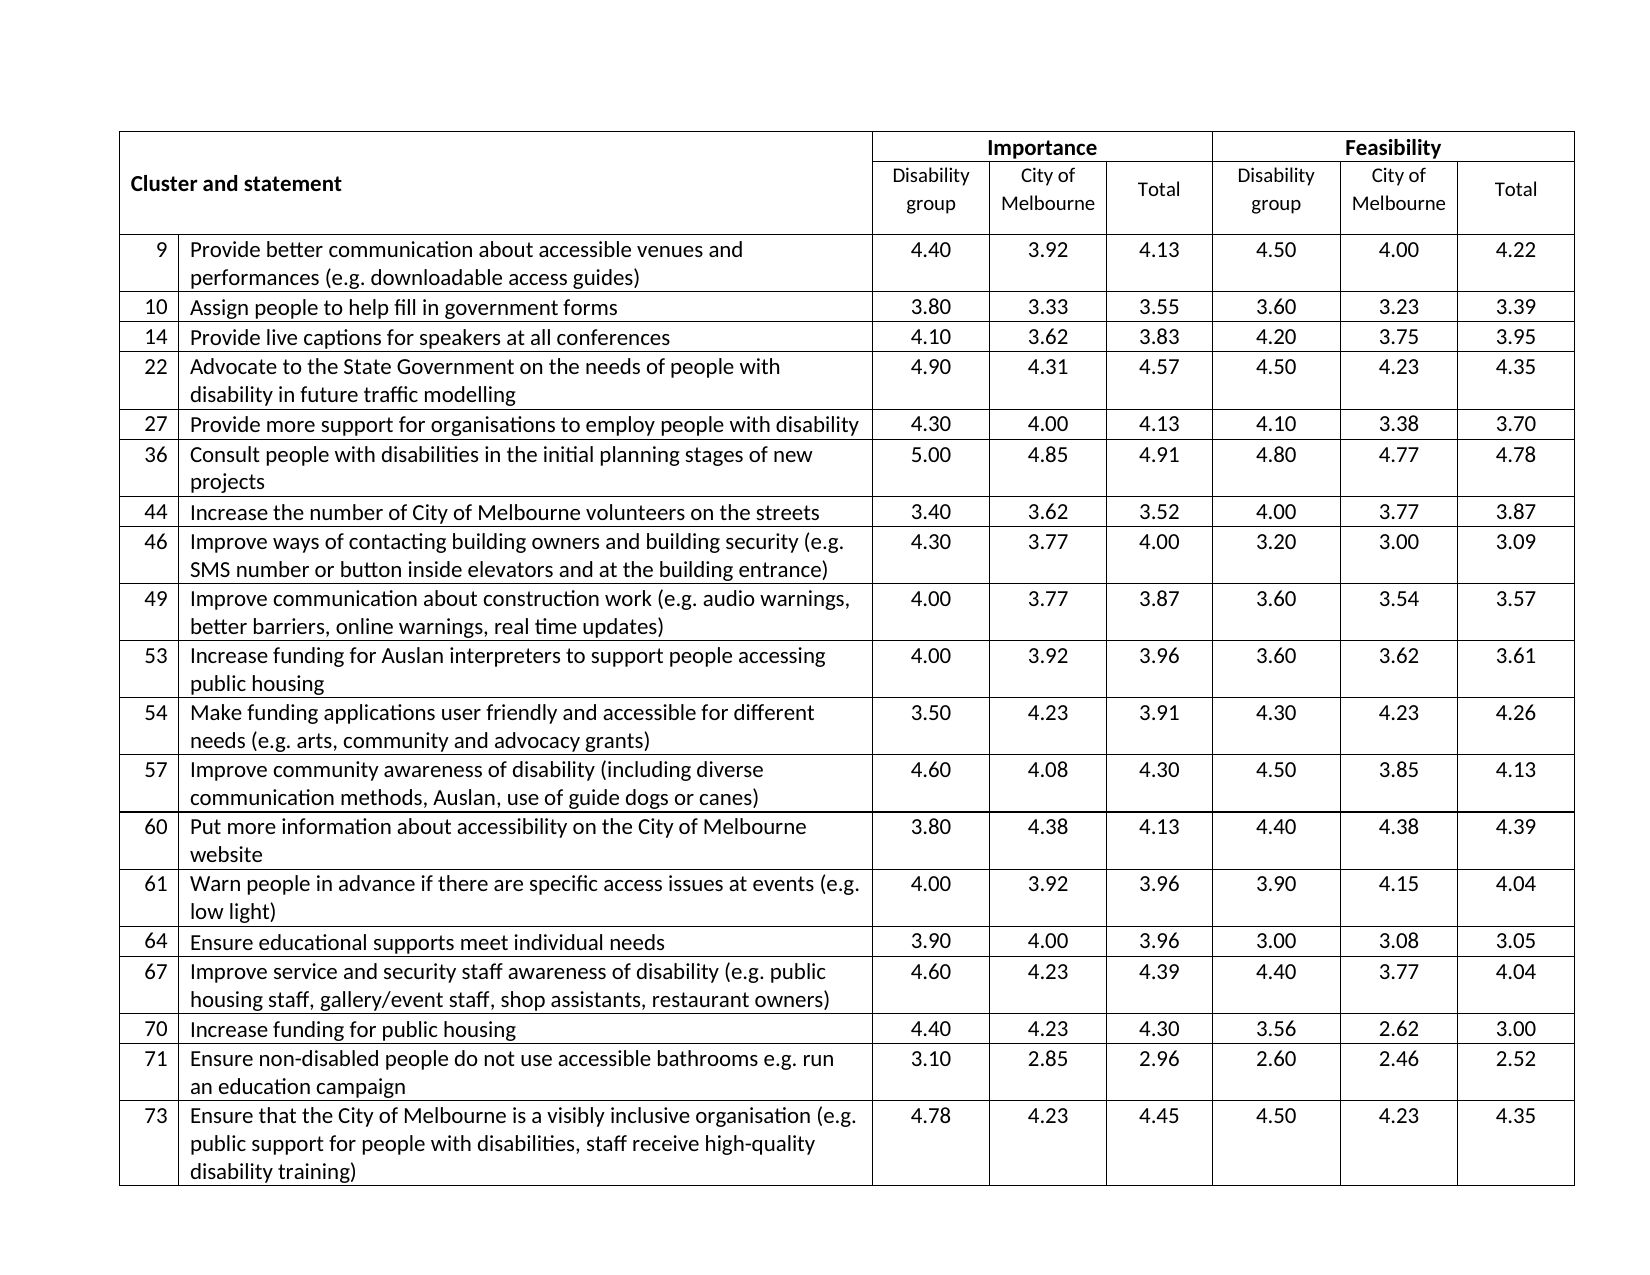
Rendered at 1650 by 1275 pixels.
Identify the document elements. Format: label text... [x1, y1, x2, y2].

table_cell Disability group [873, 162, 989, 234]
table_cell 4.77 [1341, 440, 1457, 496]
table_cell 3.57 [1458, 584, 1574, 640]
table_cell 4.50 [1213, 1101, 1340, 1185]
table_cell 10 [120, 292, 178, 321]
table_cell 3.77 [990, 584, 1106, 640]
table_cell 4.85 [990, 440, 1106, 496]
table_cell 4.00 [873, 870, 989, 926]
table_cell 61 [120, 870, 178, 926]
table_cell 2.60 [1213, 1044, 1340, 1100]
table_cell Improve ways of contacting building owners and building security (e.g. SMS number or button inside elevators and at the building entrance) [179, 527, 872, 583]
table_cell 4.60 [873, 755, 989, 811]
table_cell Ensure educational supports meet individual needs [179, 927, 872, 956]
table_cell 4.10 [873, 322, 989, 351]
table_cell 3.87 [1107, 584, 1212, 640]
table_cell 3.96 [1107, 870, 1212, 926]
table_cell 3.83 [1107, 322, 1212, 351]
table_cell 4.45 [1107, 1101, 1212, 1185]
table_cell 3.90 [1213, 870, 1340, 926]
table_cell 57 [120, 755, 178, 811]
table_cell 3.40 [873, 497, 989, 526]
table_cell 3.92 [990, 870, 1106, 926]
table_cell 3.70 [1458, 410, 1574, 439]
table_cell 4.00 [1341, 235, 1457, 291]
table_cell 3.39 [1458, 292, 1574, 321]
table_cell 4.04 [1458, 870, 1574, 926]
table_cell 3.60 [1213, 641, 1340, 697]
table_cell 36 [120, 440, 178, 496]
table_cell Improve service and security staff awareness of disability (e.g. public housing staff, gallery/event staff, shop assistants, restaurant owners) [179, 957, 872, 1013]
table_cell 3.55 [1107, 292, 1212, 321]
table_cell 4.10 [1213, 410, 1340, 439]
table_cell 3.95 [1458, 322, 1574, 351]
table_cell Put more information about accessibility on the City of Melbourne website [179, 813, 872, 868]
table_cell 4.23 [1341, 352, 1457, 408]
table_cell 46 [120, 527, 178, 583]
table_cell 27 [120, 410, 178, 439]
table_cell 3.91 [1107, 698, 1212, 754]
table_cell 4.30 [1107, 1014, 1212, 1043]
table_cell 4.30 [873, 410, 989, 439]
table_cell 3.08 [1341, 927, 1457, 956]
table_cell 3.00 [1458, 1014, 1574, 1043]
table_cell 5.00 [873, 440, 989, 496]
table_cell 3.90 [873, 927, 989, 956]
table_cell Improve communication about construction work (e.g. audio warnings, better barriers, online warnings, real time updates) [179, 584, 872, 640]
table_cell 4.30 [1107, 755, 1212, 811]
table_cell Warn people in advance if there are specific access issues at events (e.g. low light) [179, 870, 872, 926]
table_cell 4.23 [990, 698, 1106, 754]
table_cell 3.96 [1107, 641, 1212, 697]
table_cell Improve community awareness of disability (including diverse communication methods, Auslan, use of guide dogs or canes) [179, 755, 872, 811]
table_cell 2.62 [1341, 1014, 1457, 1043]
table_cell Increase funding for public housing [179, 1014, 872, 1043]
table_cell 4.13 [1107, 235, 1212, 291]
table_cell 4.50 [1213, 352, 1340, 408]
table_cell 4.22 [1458, 235, 1574, 291]
table_cell 4.91 [1107, 440, 1212, 496]
table_cell 3.80 [873, 292, 989, 321]
table_header Cluster and statement [120, 132, 872, 234]
table_cell 3.56 [1213, 1014, 1340, 1043]
table_cell 4.60 [873, 957, 989, 1013]
table_cell 4.50 [1213, 755, 1340, 811]
table_cell 44 [120, 497, 178, 526]
table_cell 4.20 [1213, 322, 1340, 351]
table_cell 49 [120, 584, 178, 640]
table_cell 4.40 [873, 235, 989, 291]
table_cell 4.23 [1341, 1101, 1457, 1185]
table_cell Make funding applications user friendly and accessible for different needs (e.g. arts, community and advocacy grants) [179, 698, 872, 754]
table_cell 4.39 [1458, 813, 1574, 868]
table_cell 4.00 [873, 641, 989, 697]
table_cell 4.35 [1458, 1101, 1574, 1185]
table_cell 4.15 [1341, 870, 1457, 926]
table_cell 3.50 [873, 698, 989, 754]
table_cell Advocate to the State Government on the needs of people with disability in future traffic modelling [179, 352, 872, 408]
table_header Importance [873, 132, 1212, 161]
table_cell 4.23 [990, 1101, 1106, 1185]
table_cell 3.96 [1107, 927, 1212, 956]
table_cell Total [1107, 162, 1212, 234]
table_cell Disability group [1213, 162, 1340, 234]
table_cell 60 [120, 813, 178, 868]
table_cell 64 [120, 927, 178, 956]
table_cell 4.50 [1213, 235, 1340, 291]
table_cell 3.92 [990, 235, 1106, 291]
table_cell 4.23 [990, 957, 1106, 1013]
table_cell 9 [120, 235, 178, 291]
table_cell 73 [120, 1101, 178, 1185]
table_cell 3.61 [1458, 641, 1574, 697]
table_cell 22 [120, 352, 178, 408]
table_cell 2.46 [1341, 1044, 1457, 1100]
table_cell 3.77 [1341, 957, 1457, 1013]
table_cell 4.00 [990, 410, 1106, 439]
table_cell 4.00 [1213, 497, 1340, 526]
table_cell 4.00 [1107, 527, 1212, 583]
table_cell 4.38 [1341, 813, 1457, 868]
table_cell 4.23 [1341, 698, 1457, 754]
table_cell 70 [120, 1014, 178, 1043]
table_cell 3.54 [1341, 584, 1457, 640]
table_cell 4.40 [1213, 957, 1340, 1013]
table_cell 2.96 [1107, 1044, 1212, 1100]
table_cell 4.30 [873, 527, 989, 583]
table_cell 3.62 [990, 497, 1106, 526]
table_cell 4.13 [1107, 813, 1212, 868]
table_cell 3.77 [1341, 497, 1457, 526]
table_cell 3.20 [1213, 527, 1340, 583]
table_cell 3.00 [1341, 527, 1457, 583]
table_cell Provide better communication about accessible venues and performances (e.g. downloadable access guides) [179, 235, 872, 291]
table_cell 4.31 [990, 352, 1106, 408]
table_cell 3.62 [990, 322, 1106, 351]
table_cell Provide more support for organisations to employ people with disability [179, 410, 872, 439]
table_cell 4.38 [990, 813, 1106, 868]
table_cell 4.00 [873, 584, 989, 640]
table_cell 4.39 [1107, 957, 1212, 1013]
table_cell 54 [120, 698, 178, 754]
table_header Feasibility [1213, 132, 1574, 161]
table_cell 3.10 [873, 1044, 989, 1100]
table_cell 4.40 [873, 1014, 989, 1043]
table_cell 3.60 [1213, 292, 1340, 321]
table_cell 3.77 [990, 527, 1106, 583]
table_cell 53 [120, 641, 178, 697]
table_cell 4.00 [990, 927, 1106, 956]
table_cell 4.08 [990, 755, 1106, 811]
table_cell Ensure non-disabled people do not use accessible bathrooms e.g. run an education campaign [179, 1044, 872, 1100]
table_cell 4.78 [873, 1101, 989, 1185]
table_cell 3.00 [1213, 927, 1340, 956]
table_cell 3.38 [1341, 410, 1457, 439]
table_cell 3.23 [1341, 292, 1457, 321]
table_cell 3.62 [1341, 641, 1457, 697]
table_cell 4.23 [990, 1014, 1106, 1043]
table_cell Increase funding for Auslan interpreters to support people accessing public housing [179, 641, 872, 697]
table_cell 67 [120, 957, 178, 1013]
table_cell 4.04 [1458, 957, 1574, 1013]
table_cell 4.30 [1213, 698, 1340, 754]
table_cell 4.78 [1458, 440, 1574, 496]
table_cell Assign people to help fill in government forms [179, 292, 872, 321]
table_cell Total [1458, 162, 1574, 234]
table_cell 3.05 [1458, 927, 1574, 956]
table_cell 4.90 [873, 352, 989, 408]
table_cell 4.13 [1458, 755, 1574, 811]
table_cell 3.60 [1213, 584, 1340, 640]
table_cell 3.52 [1107, 497, 1212, 526]
table_cell 3.09 [1458, 527, 1574, 583]
table_cell 4.80 [1213, 440, 1340, 496]
table_cell Consult people with disabilities in the initial planning stages of new projects [179, 440, 872, 496]
table_cell Increase the number of City of Melbourne volunteers on the streets [179, 497, 872, 526]
table_cell 71 [120, 1044, 178, 1100]
table_cell 3.85 [1341, 755, 1457, 811]
table_cell 4.35 [1458, 352, 1574, 408]
table_cell 4.40 [1213, 813, 1340, 868]
table_cell 4.13 [1107, 410, 1212, 439]
table_cell 14 [120, 322, 178, 351]
table_cell 4.57 [1107, 352, 1212, 408]
table_cell 2.52 [1458, 1044, 1574, 1100]
table_cell 3.33 [990, 292, 1106, 321]
table_cell 4.26 [1458, 698, 1574, 754]
table_cell City of Melbourne [990, 162, 1106, 234]
table_cell Provide live captions for speakers at all conferences [179, 322, 872, 351]
table_cell 3.80 [873, 813, 989, 868]
table_cell 3.75 [1341, 322, 1457, 351]
table_cell Ensure that the City of Melbourne is a visibly inclusive organisation (e.g. public support for people with disabilities, staff receive high-quality disability training) [179, 1101, 872, 1185]
table_cell 3.87 [1458, 497, 1574, 526]
table_cell City of Melbourne [1341, 162, 1457, 234]
table_cell 3.92 [990, 641, 1106, 697]
table_cell 2.85 [990, 1044, 1106, 1100]
